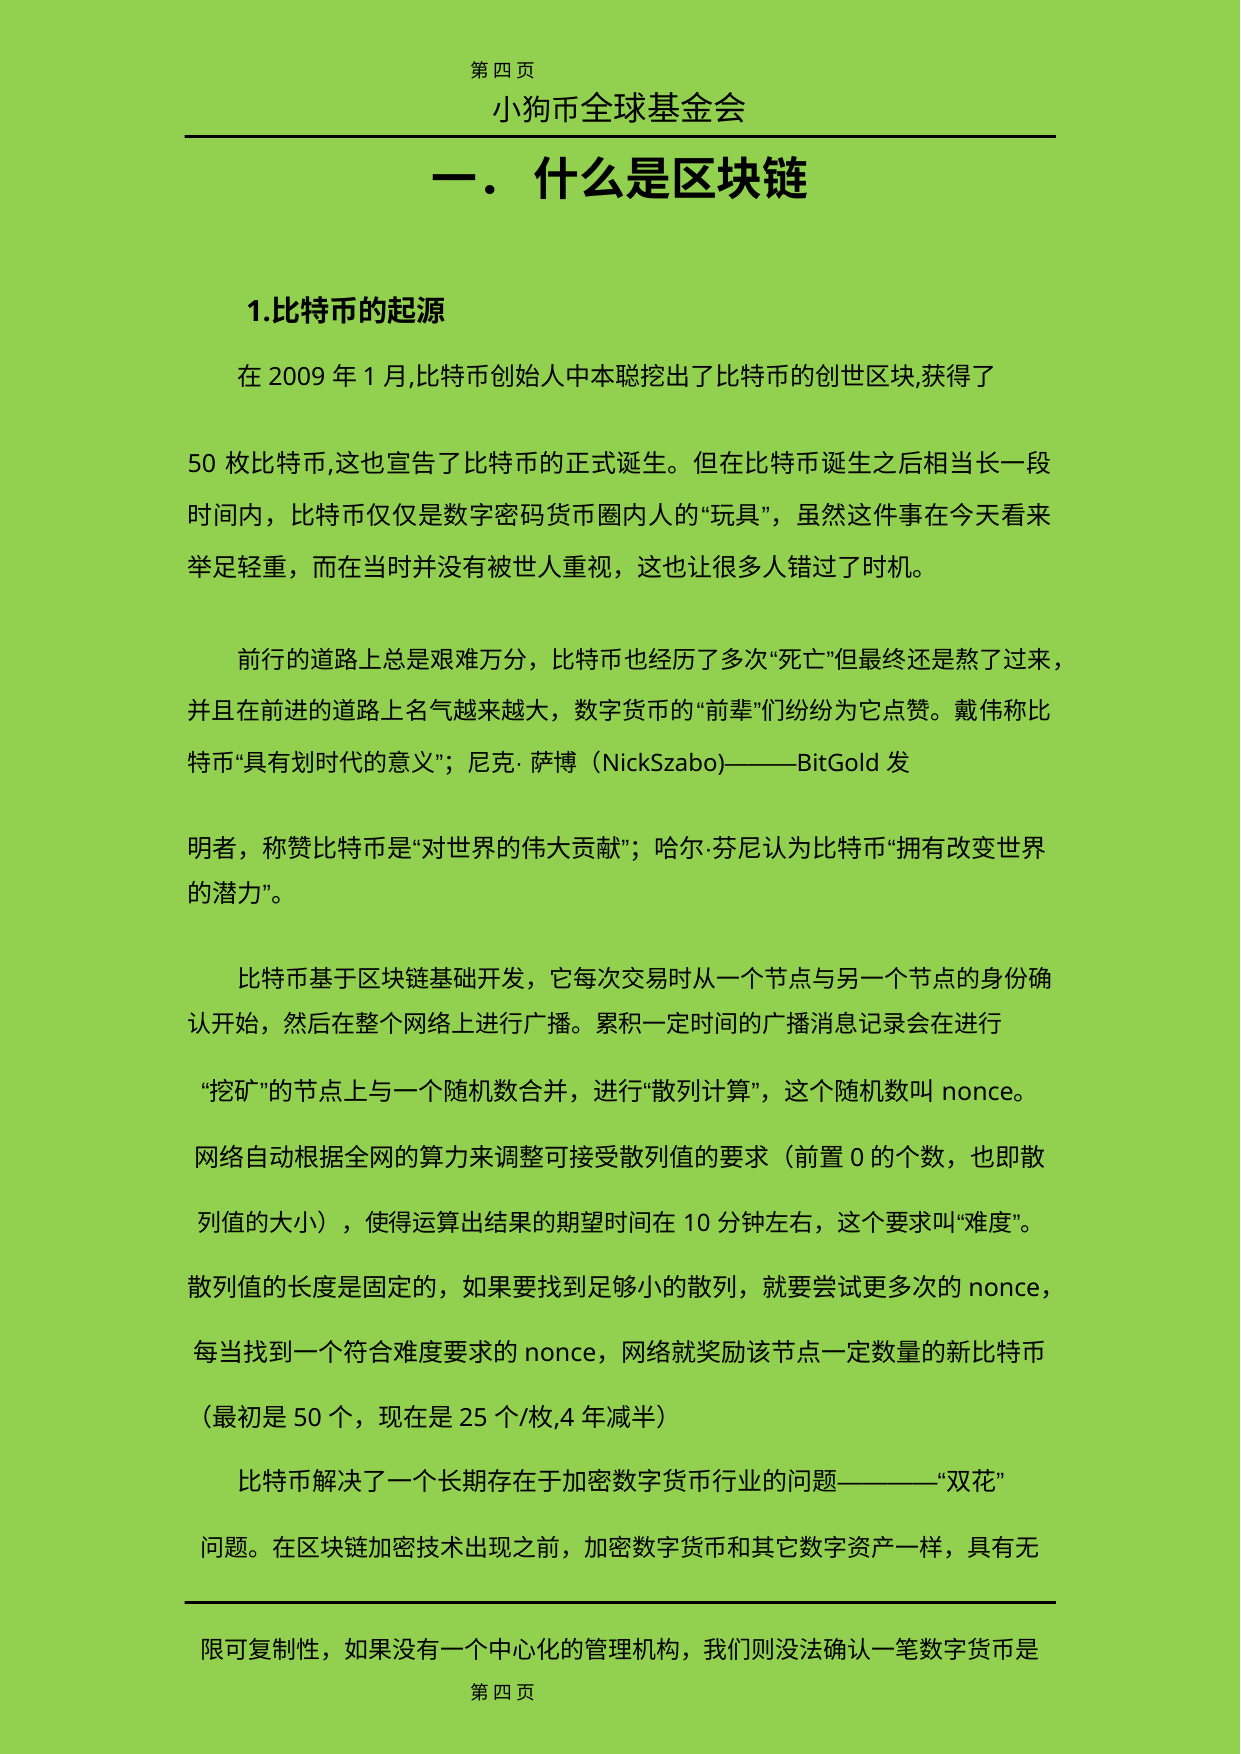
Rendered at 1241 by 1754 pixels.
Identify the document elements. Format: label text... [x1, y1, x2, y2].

text “挖矿”的节点上与一个随机数合并，进行“散列计算”，这个随机数叫 nonce。 [150, 1076, 1089, 1107]
list 枚比特币,这也宣告了比特币的正式诞生。但在比特币诞生之后相当长一段时间内，比特币仅仅是数字密码货币圈内人的“玩具”，虽然这件事在今天看来举足轻重，而在当时并没有被世人重视，这也让很多人错过了时机。 [187, 432, 1052, 586]
text 小狗币全球基金会 [150, 90, 1089, 128]
text 散列值的长度是固定的，如果要找到足够小的散列，就要尝试更多次的 nonce， [187, 1273, 1090, 1302]
text 每当找到一个符合难度要求的 nonce，网络就奖励该节点一定数量的新比特币 [150, 1338, 1089, 1367]
text （最初是 50 个，现在是 25 个/枚,4 年减半） [187, 1403, 1090, 1432]
text 前行的道路上总是艰难万分，比特币也经历了多次“死亡”但最终还是熬了过来，并且在前进的道路上名气越来越大，数字货币的“前辈”们纷纷为它点赞。戴伟称比特币“具有划时代的意义”；尼克· 萨博（NickSzabo)———BitGold 发 [187, 627, 1052, 782]
text 列值的大小），使得运算出结果的期望时间在 10 分钟左右，这个要求叫“难度”。 [150, 1208, 1092, 1237]
text 网络自动根据全网的算力来调整可接受散列值的要求（前置 0 的个数，也即散 [150, 1143, 1089, 1172]
text 问题。在区块链加密技术出现之前，加密数字货币和其它数字资产一样，具有无 [150, 1534, 1089, 1562]
text 比特币解决了一个长期存在于加密数字货币行业的问题————“双花” [237, 1467, 1090, 1497]
text 限可复制性，如果没有一个中心化的管理机构，我们则没法确认一笔数字货币是 [150, 1637, 1089, 1664]
text 比特币基于区块链基础开发，它每次交易时从一个节点与另一个节点的身份确认开始，然后在整个网络上进行广播。累积一定时间的广播消息记录会在进行 [187, 952, 1052, 1042]
text 在 2009 年 1 月,比特币创始人中本聪挖出了比特币的创世区块,获得了 [237, 363, 1090, 391]
text 明者，称赞比特币是“对世界的伟大贡献”；哈尔·芬尼认为比特币“拥有改变世界的潜力”。 [187, 822, 1052, 911]
text 1.比特币的起源 [246, 295, 1090, 328]
text 一． 什么是区块链 [150, 154, 1089, 206]
